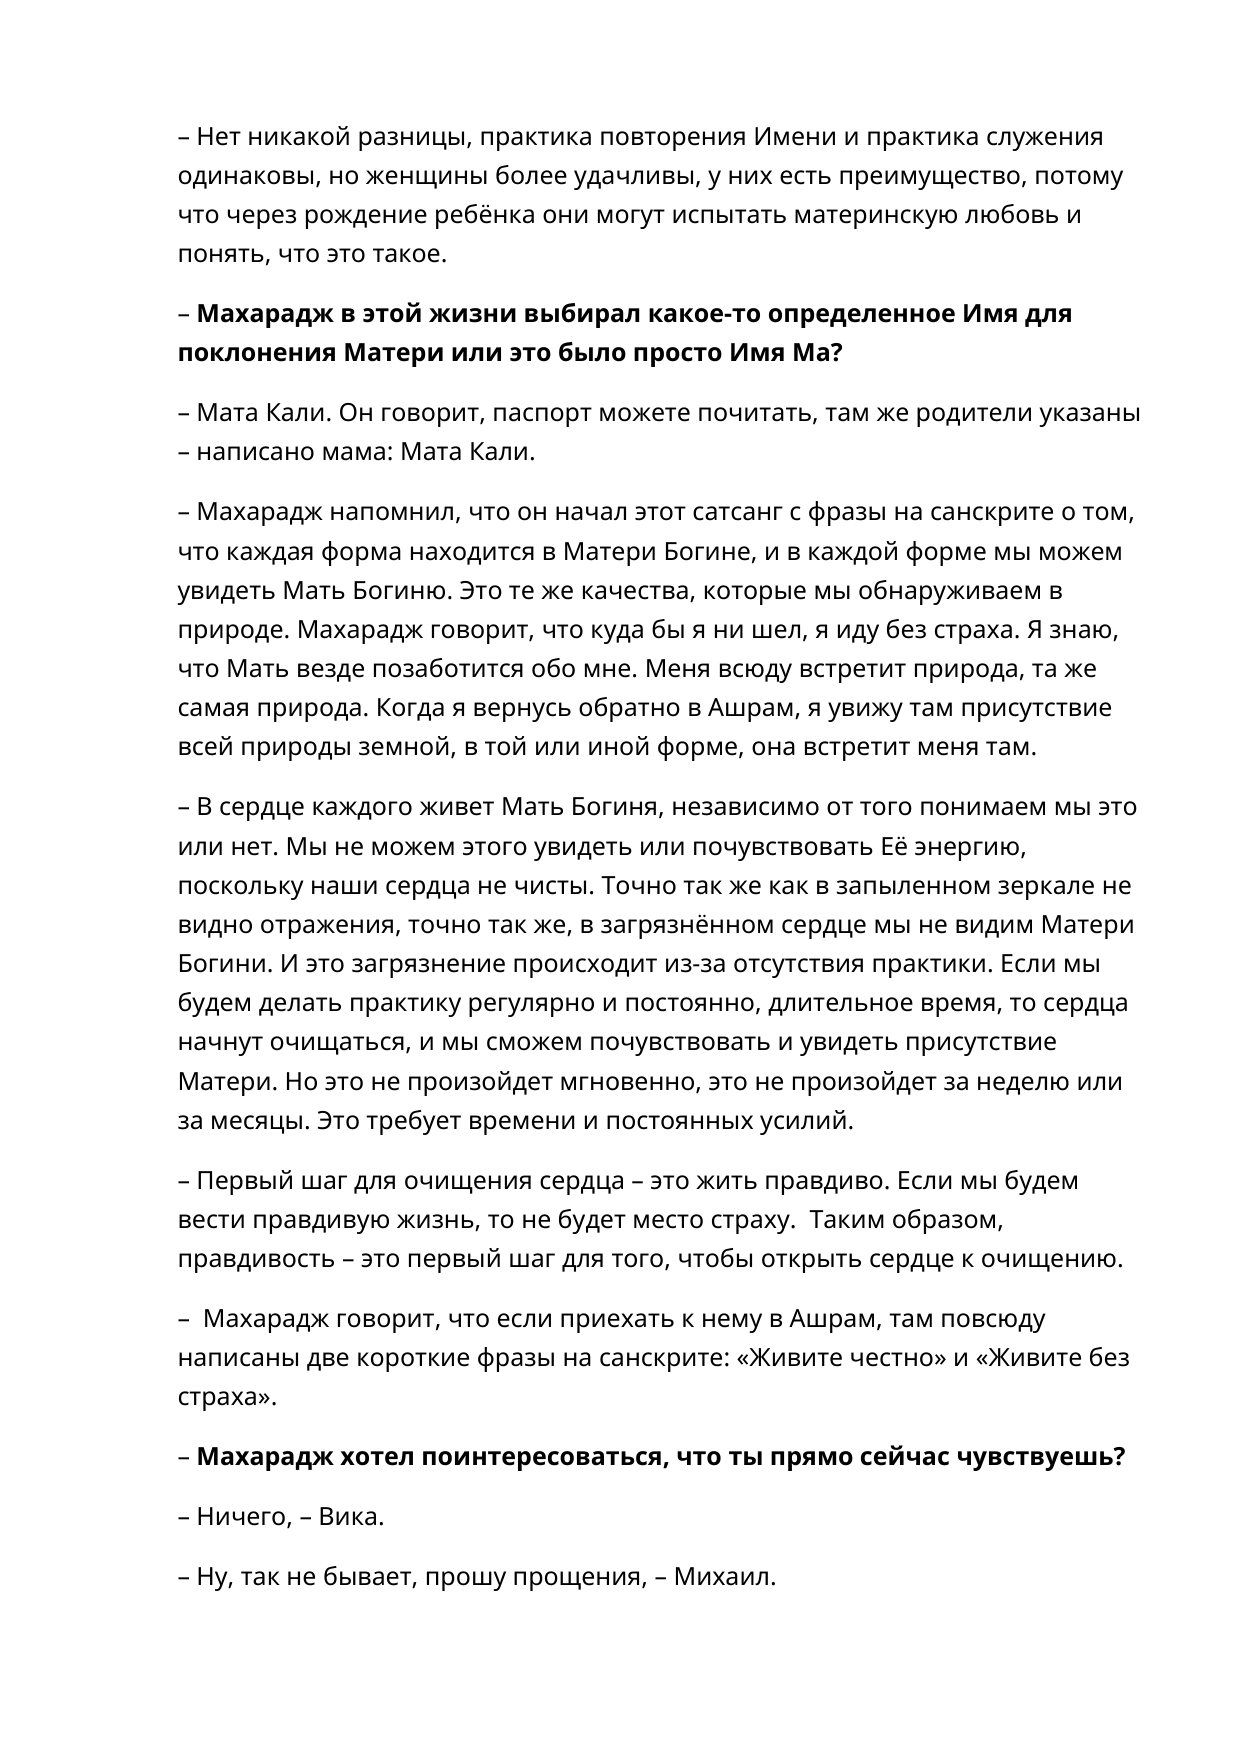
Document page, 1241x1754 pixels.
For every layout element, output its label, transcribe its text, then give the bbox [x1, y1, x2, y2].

text – Махарадж напомнил, что он начал этот сатсанг с фразы на санскрите о том, что каждая форма находится в Матери Богине, и в каждой форме мы можем увидеть Мать Богиню. Это те же качества, которые мы обнаруживаем в природе. Махарадж говорит, что куда бы я ни шел, я иду без страха. Я знаю, что Мать везде позаботится обо мне. Меня всюду встретит природа, та же самая природа. Когда я вернусь обратно в Ашрам, я увижу там присутствие всей природы земной, в той или иной форме, она встретит меня там. [177, 494, 1152, 763]
text – Махарадж хотел поинтересоваться, что ты прямо сейчас чувствуешь? [177, 1439, 1152, 1473]
text – Махарадж в этой жизни выбирал какое-то определенное Имя для поклонения Матери или это было просто Имя Ма? [177, 296, 1152, 369]
text – Махарадж говорит, что если приехать к нему в Ашрам, там повсюду написаны две короткие фразы на санскрите: «Живите честно» и «Живите без страха». [177, 1301, 1152, 1413]
text – Ничего, – Вика. [177, 1499, 1152, 1533]
text – В сердце каждого живет Мать Богиня, независимо от того понимаем мы это или нет. Мы не можем этого увидеть или почувствовать Её энергию, поскольку наши сердца не чисты. Точно так же как в запыленном зеркале не видно отражения, точно так же, в загрязнённом сердце мы не видим Матери Богини. И это загрязнение происходит из-за отсутствия практики. Если мы будем делать практику регулярно и постоянно, длительное время, то сердца начнут очищаться, и мы сможем почувствовать и увидеть присутствие Матери. Но это не произойдет мгновенно, это не произойдет за неделю или за месяцы. Это требует времени и постоянных усилий. [177, 789, 1152, 1136]
text – Мата Кали. Он говорит, паспорт можете почитать, там же родители указаны – написано мама: Мата Кали. [177, 395, 1152, 468]
text – Нет никакой разницы, практика повторения Имени и практика служения одинаковы, но женщины более удачливы, у них есть преимущество, потому что через рождение ребёнка они могут испытать материнскую любовь и понять, что это такое. [177, 118, 1152, 270]
text – Первый шаг для очищения сердца – это жить правдиво. Если мы будем вести правдивую жизнь, то не будет место страху. Таким образом, правдивость – это первый шаг для того, чтобы открыть сердце к очищению. [177, 1162, 1152, 1275]
text – Ну, так не бывает, прошу прощения, – Михаил. [177, 1559, 1152, 1593]
